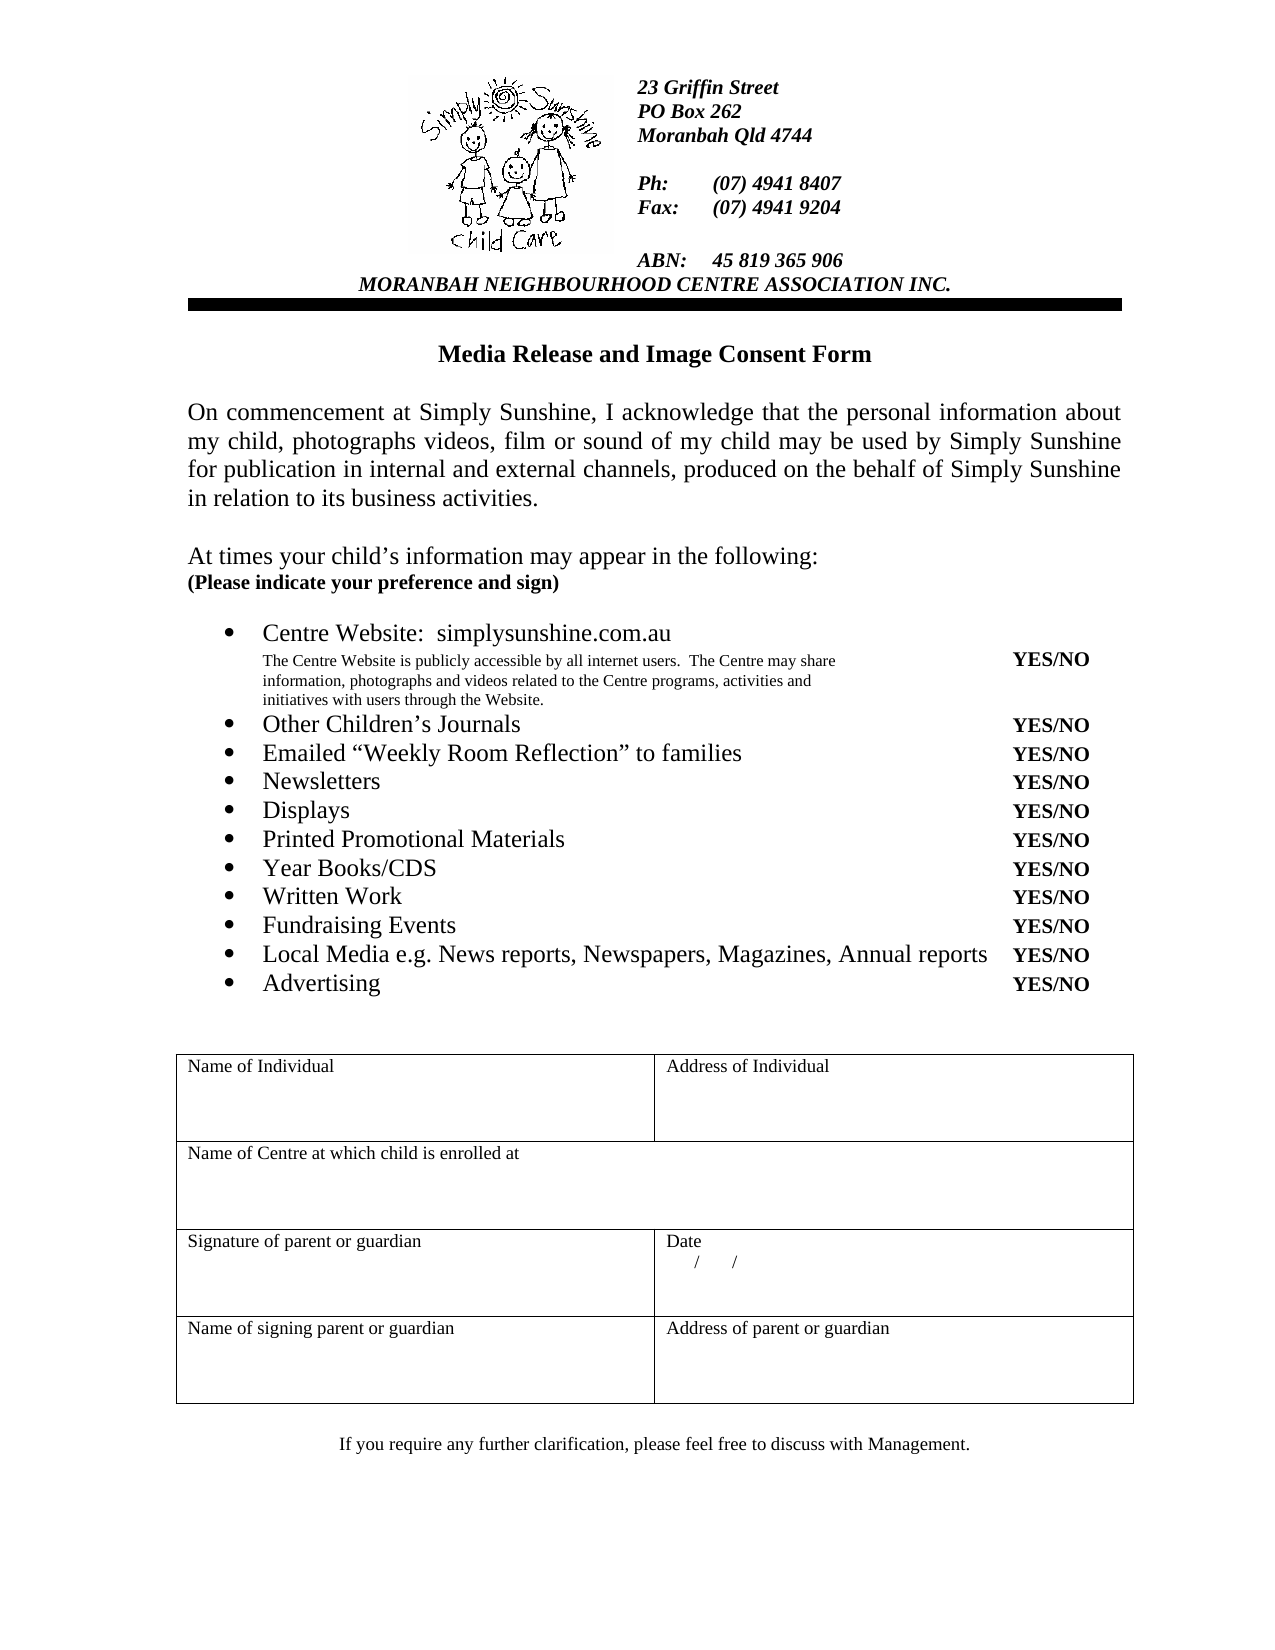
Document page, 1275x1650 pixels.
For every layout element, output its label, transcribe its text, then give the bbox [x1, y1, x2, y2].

table_header Address of Individual [655, 1055, 1133, 1141]
table_cell Address of parent or guardian [655, 1317, 1133, 1403]
text (Please indicate your preference and sign) [187, 569, 1122, 594]
list Centre Website: simplysunshine.com.au [225, 618, 1122, 646]
list Displays YES/NO [225, 795, 1122, 824]
list The Centre Website is publicly accessible by all internet users. The Centre may share YES/NO [262, 646, 1138, 671]
list Other Children’s Journals YES/NO [225, 709, 1122, 738]
list Year Books/CDS YES/NO [225, 853, 1122, 881]
picture [407, 75, 615, 254]
list Printed Promotional Materials YES/NO [225, 824, 1122, 853]
text Media Release and Image Consent Form [187, 339, 1122, 368]
list Emailed “Weekly Room Reflection” to families YES/NO [225, 738, 1122, 766]
table_cell Name of signing parent or guardian [177, 1317, 654, 1403]
list Fundraising Events YES/NO [225, 910, 1122, 939]
table_cell Name of Centre at which child is enrolled at [177, 1142, 1133, 1228]
list Local Media e.g. News reports, Newspapers, Magazines, Annual reports YES/NO [225, 939, 1122, 968]
table_cell Date / / [655, 1230, 1133, 1316]
list Newsletters YES/NO [225, 766, 1122, 795]
list initiatives with users through the Website. [262, 690, 1122, 709]
text If you require any further clarification, please feel free to discuss with Management. [187, 1433, 1122, 1454]
list Advertising YES/NO [225, 968, 1122, 996]
text At times your child’s information may appear in the following: [187, 541, 1122, 569]
list Written Work YES/NO [225, 881, 1122, 910]
text On commencement at Simply Sunshine, I acknowledge that the personal information about my child, photographs videos, film or sound of my child may be used by Simply Sunshine for publication in internal and external channels, produced on the behalf of Simply Sunshine in relation to its business activities. [187, 397, 1122, 512]
list information, photographs and videos related to the Centre programs, activities and [262, 671, 1152, 690]
table_cell Signature of parent or guardian [177, 1230, 654, 1316]
table_header Name of Individual [177, 1055, 654, 1141]
